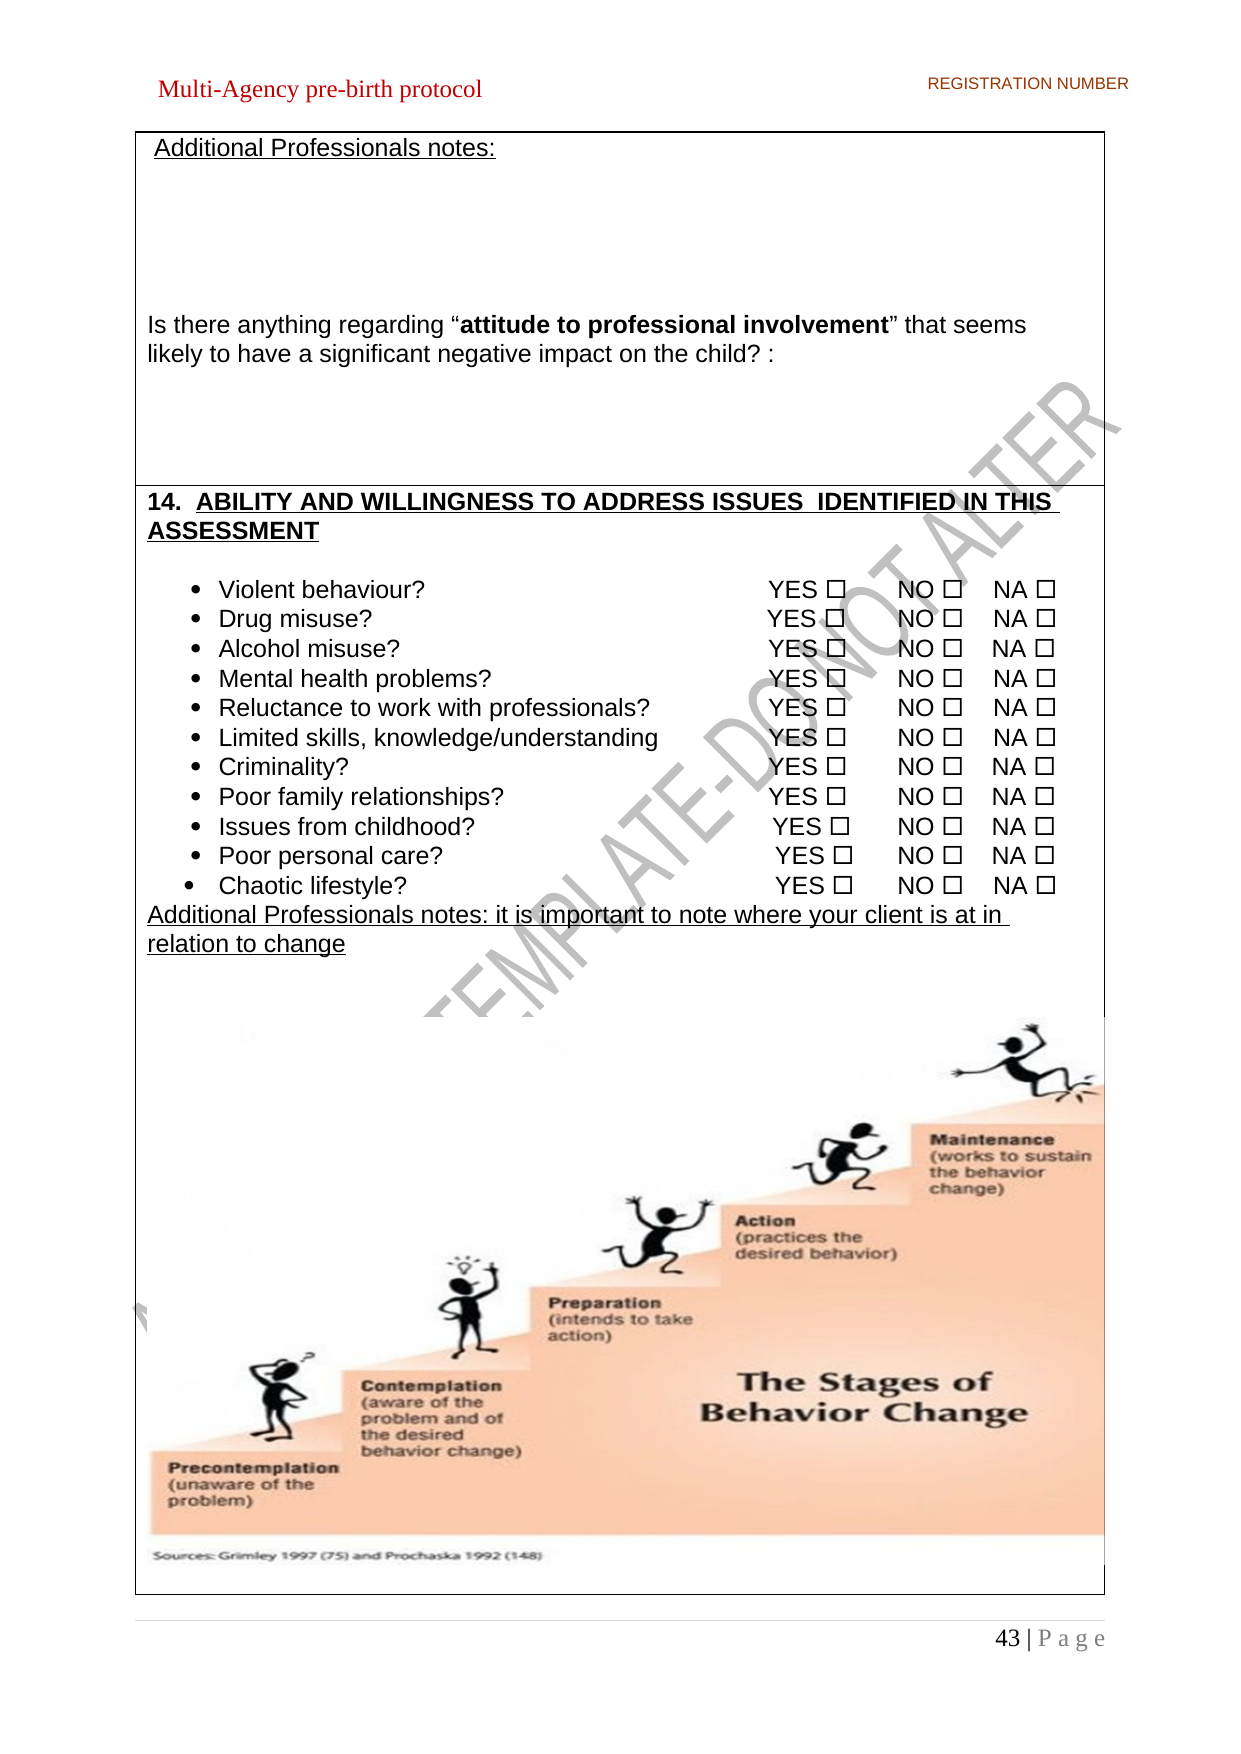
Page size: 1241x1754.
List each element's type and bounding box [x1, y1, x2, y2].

table_cell [136, 486, 1104, 1594]
table_cell [136, 133, 1104, 485]
picture [147, 1017, 1105, 1565]
